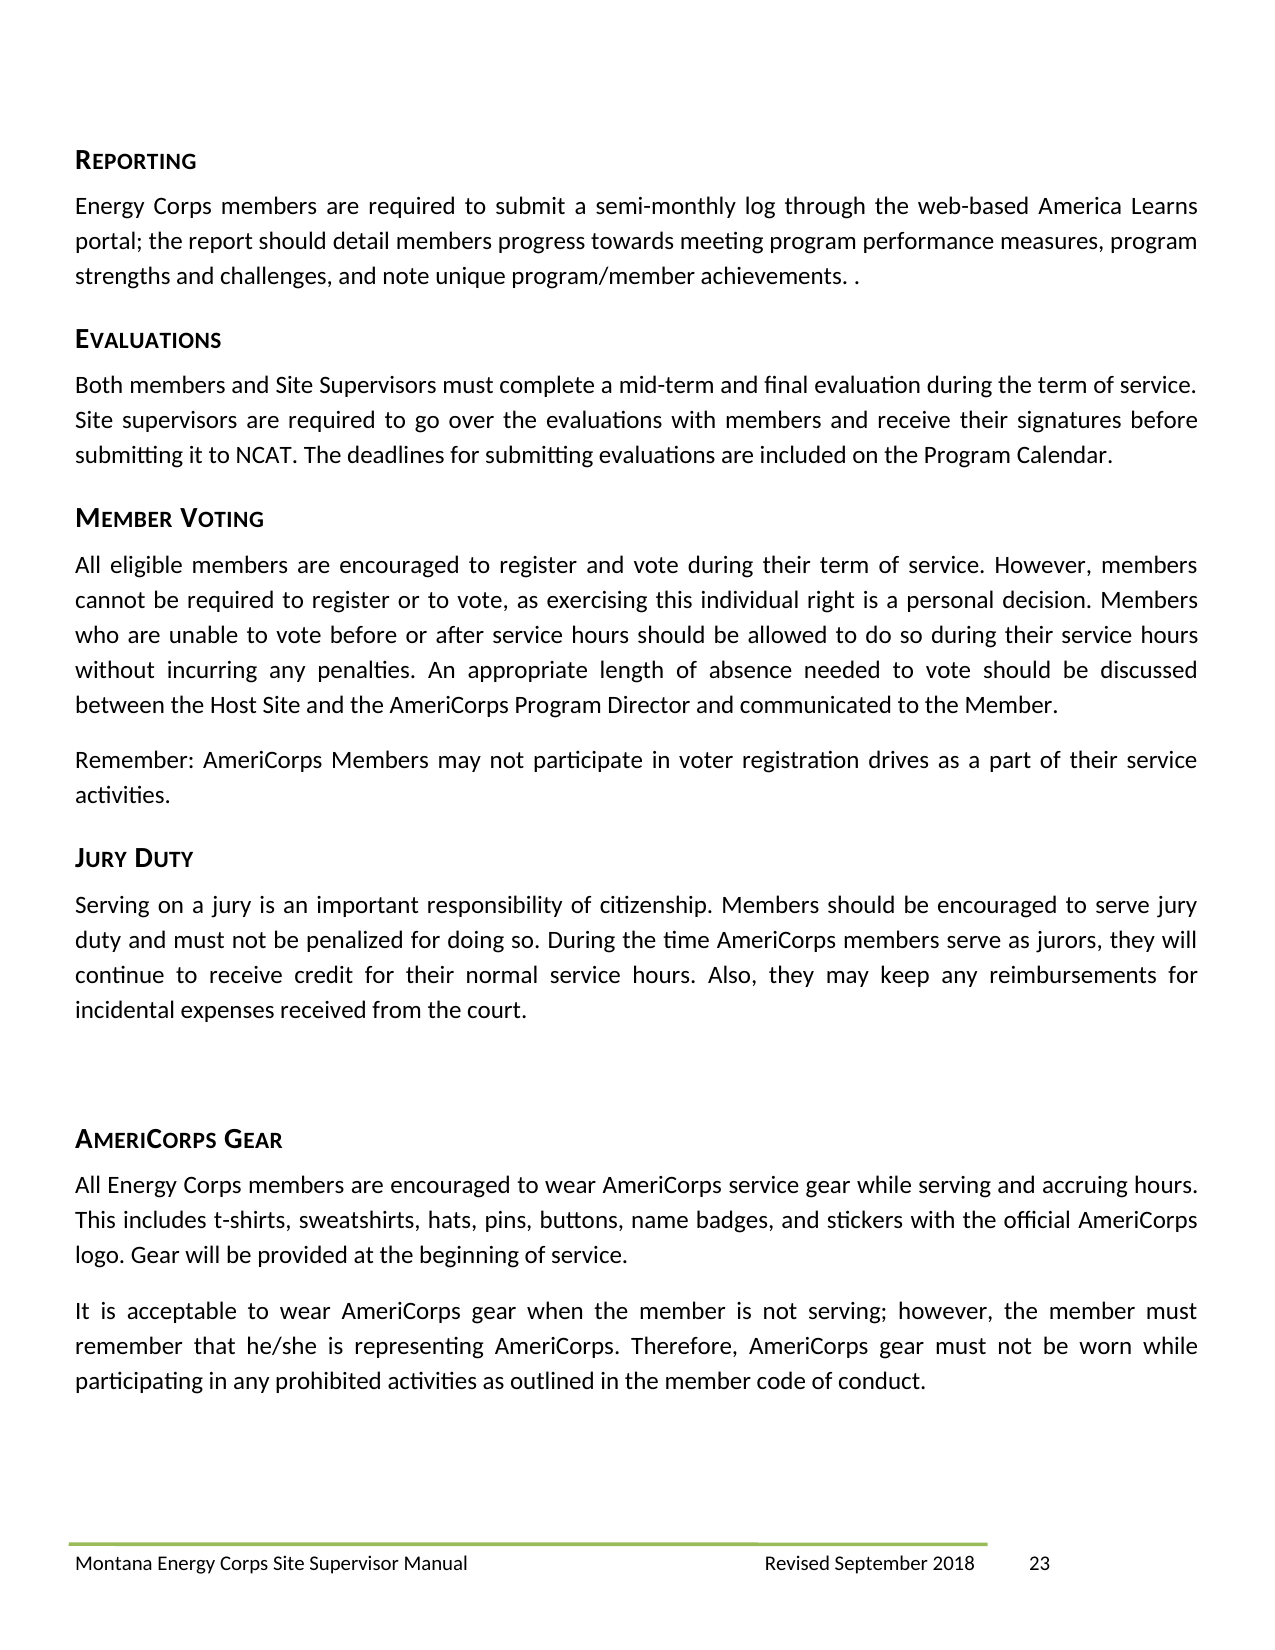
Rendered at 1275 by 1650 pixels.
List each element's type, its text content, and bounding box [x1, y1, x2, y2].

text Energy Corps members are required to submit a semi-monthly log through the web-based America Learns portal; the report should detail members progress towards meeting program performance measures, program strengths and challenges, and note unique program/member achievements. . [75, 190, 1200, 291]
subtitle Evaluations [75, 320, 1200, 356]
subtitle Jury Duty [75, 839, 1200, 875]
text Remember: AmeriCorps Members may not participate in voter registration drives as a part of their service activities. [75, 744, 1200, 810]
text Serving on a jury is an important responsibility of citizenship. Members should be encouraged to serve jury duty and must not be penalized for doing so. During the time AmeriCorps members serve as jurors, they will continue to receive credit for their normal service hours. Also, they may keep any reimbursements for incidental expenses received from the court. [75, 889, 1200, 1024]
text Both members and Site Supervisors must complete a mid-term and final evaluation during the term of service. Site supervisors are required to go over the evaluations with members and receive their signatures before submitting it to NCAT. The deadlines for submitting evaluations are included on the Program Calendar. [75, 369, 1200, 470]
text It is acceptable to wear AmeriCorps gear when the member is not serving; however, the member must remember that he/she is representing AmeriCorps. Therefore, AmeriCorps gear must not be worn while participating in any prohibited activities as outlined in the member code of conduct. [75, 1295, 1200, 1395]
subtitle Reporting [75, 141, 1200, 177]
subtitle Member Voting [75, 499, 1200, 535]
text All eligible members are encouraged to register and vote during their term of service. However, members cannot be required to register or to vote, as exercising this individual right is a personal decision. Members who are unable to vote before or after service hours should be allowed to do so during their service hours without incurring any penalties. An appropriate length of absence needed to vote should be discussed between the Host Site and the AmeriCorps Program Director and communicated to the Member. [75, 549, 1200, 719]
subtitle AmeriCorps Gear [75, 1120, 1200, 1155]
text All Energy Corps members are encouraged to wear AmeriCorps service gear while serving and accruing hours. This includes t-shirts, sweatshirts, hats, pins, buttons, name badges, and stickers with the official AmeriCorps logo. Gear will be provided at the beginning of service. [75, 1169, 1200, 1269]
